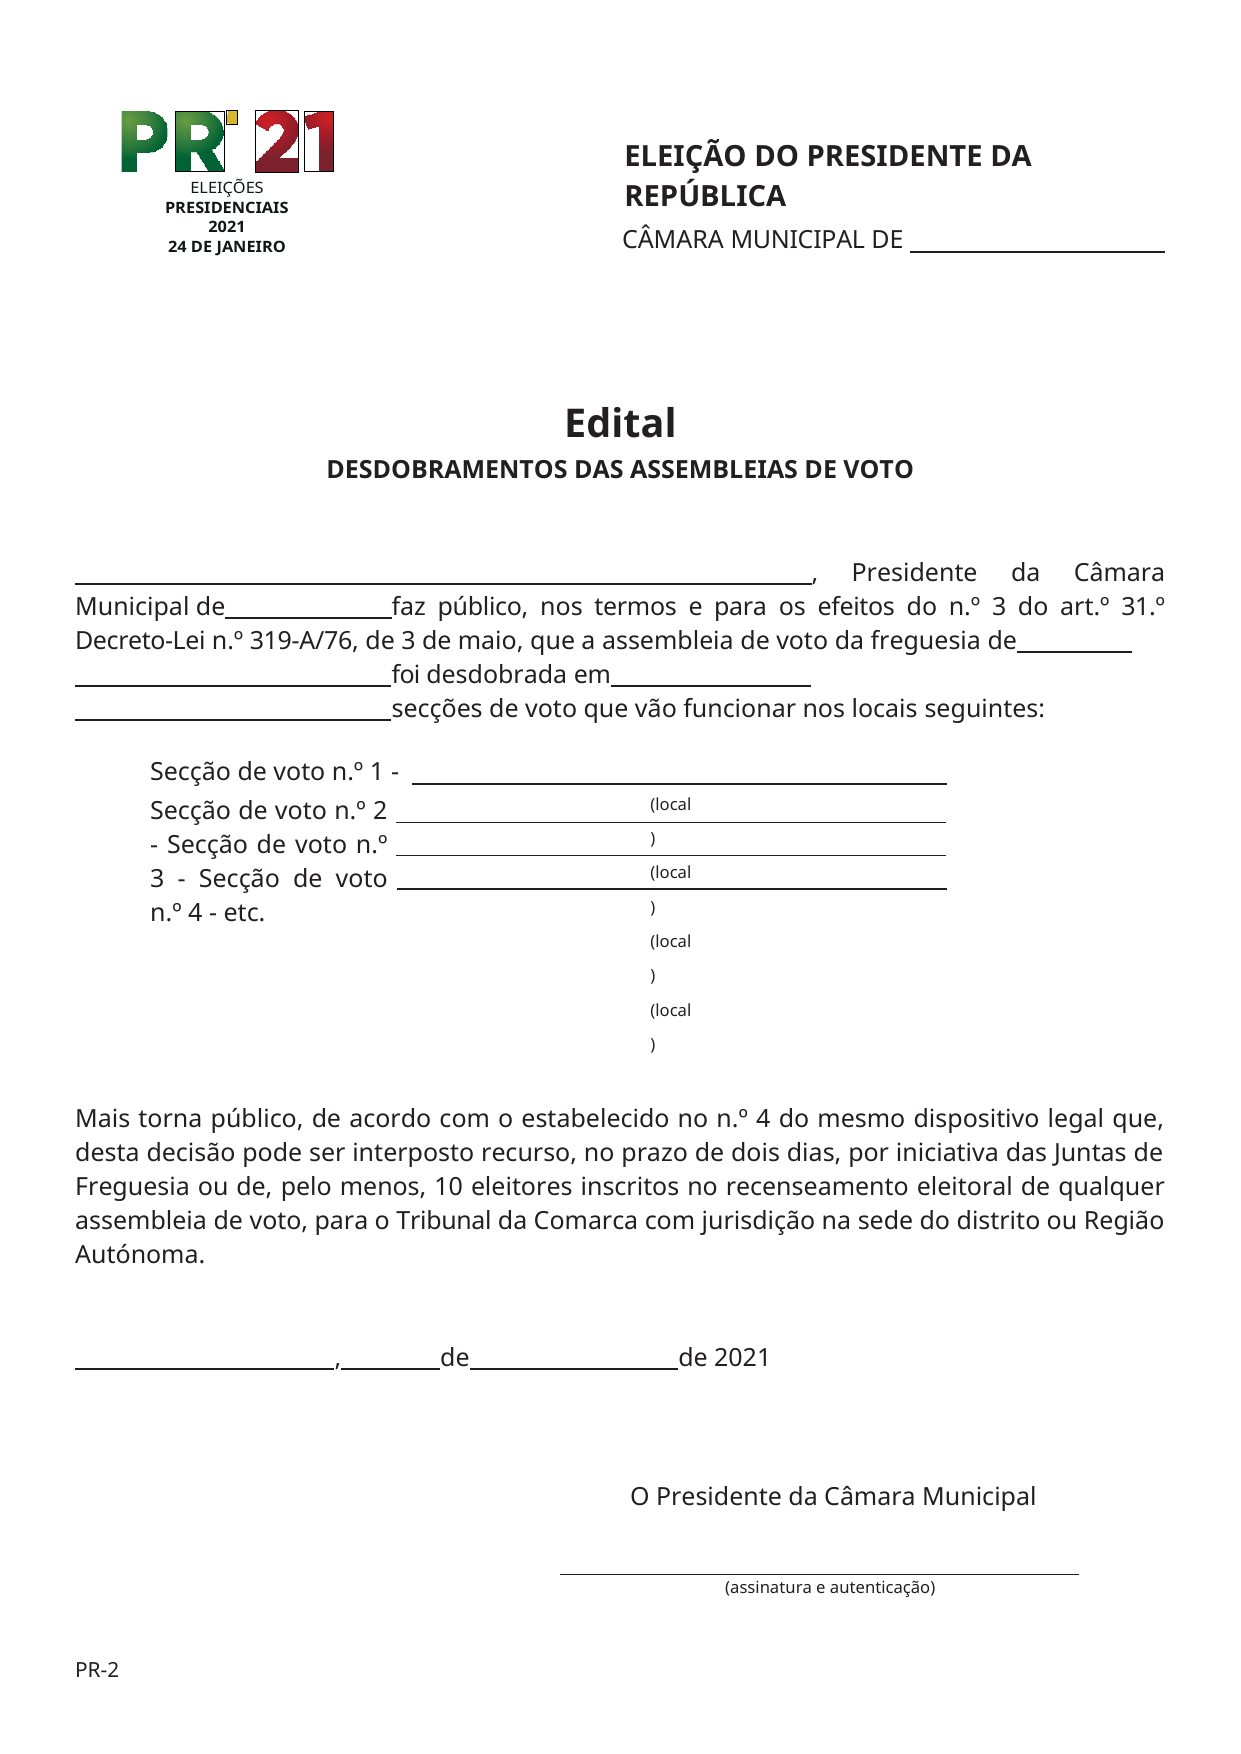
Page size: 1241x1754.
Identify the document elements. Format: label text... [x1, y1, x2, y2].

text Secção de voto n.º 2 - Secção de voto n.º 3 - Secção de voto n.º 4 - etc. [150, 792, 388, 929]
picture [227, 111, 237, 124]
subtitle Edital [115, 395, 1125, 449]
text ELEIÇÃO DO PRESIDENTE DA REPÚBLICA [624, 135, 1178, 214]
picture [121, 111, 168, 172]
text ELEIÇÕES [148, 178, 306, 198]
text CÂMARA MUNICIPAL DE [622, 222, 1178, 256]
text Mais torna público, de acordo com o estabelecido no n.º 4 do mesmo dispositivo legal que, desta decisão pode ser interposto recurso, no prazo de dois dias, por iniciativa das Juntas de Freguesia ou de, pelo menos, 10 eleitores inscritos no recenseamento eleitoral de qualquer assembleia de voto, para o Tribunal da Comarca com jurisdição na sede do distrito ou Região Autónoma. [75, 1101, 1165, 1271]
text O Presidente da Câmara Municipal [630, 1478, 1178, 1512]
picture [305, 112, 333, 171]
text PRESIDENCIAIS 2021 [148, 198, 305, 237]
text Secção de voto n.º 1 - [150, 759, 1178, 786]
picture [176, 112, 224, 171]
text 24 DE JANEIRO [148, 237, 305, 257]
text (assinatura e autenticação) [725, 1565, 1178, 1598]
text , Presidente da Câmara Municipal de faz público, nos termos e para os efeitos do n.º 3 do art.º 31.º Decreto-Lei n.º 319-A/76, de 3 de maio, que a assembleia de voto da freguesia de foi desdobrada em secções de voto que vão funcionar nos locais seguintes: [75, 554, 1165, 725]
text , de de 2021 [75, 1339, 1178, 1374]
subtitle DESDOBRAMENTOS DAS ASSEMBLEIAS DE VOTO [115, 452, 1125, 486]
text (local) (local) (local) (local) [650, 792, 693, 1055]
picture [256, 111, 298, 172]
